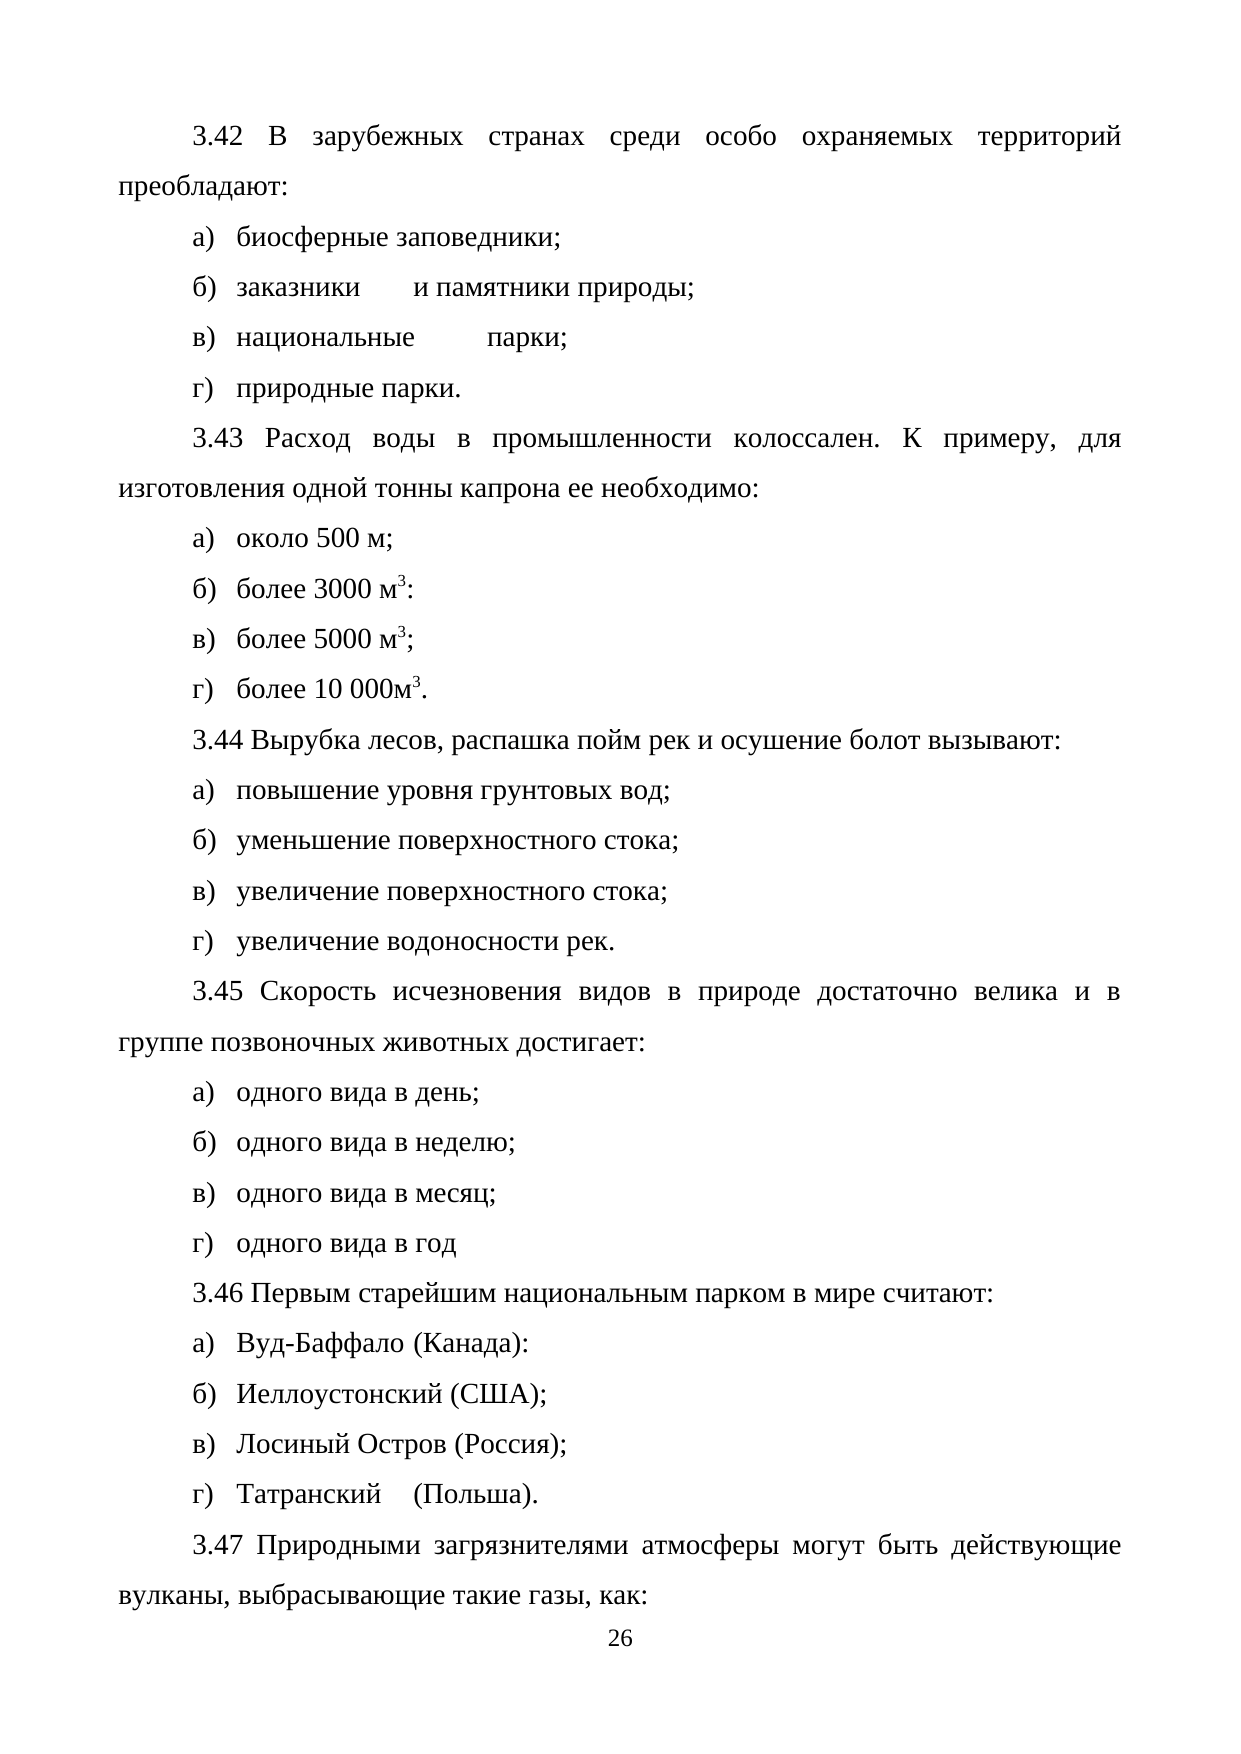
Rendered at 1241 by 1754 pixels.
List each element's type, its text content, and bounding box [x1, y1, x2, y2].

list биосферные заповедники; [192, 219, 1122, 252]
list более 5000 м3; [192, 621, 1122, 655]
list одного вида в месяц; [192, 1175, 1122, 1208]
list около 500 м; [192, 521, 1122, 554]
text 3.47 Природными загрязнителями атмосферы могут быть действующие вулканы, выбрасывающие такие газы, как: [118, 1527, 1122, 1611]
list Иеллоустонский (США); [192, 1376, 1122, 1409]
list увеличение поверхностного стока; [192, 873, 1122, 906]
text 3.46 Первым старейшим национальным парком в мире считают: [118, 1275, 1122, 1309]
list Лосиный Остров (Россия); [192, 1426, 1122, 1460]
list Татранский (Польша). [192, 1477, 1122, 1510]
list природные парки. [192, 370, 1122, 403]
text 3.45 Скорость исчезновения видов в природе достаточно велика и в группе позвоночных животных достигает: [118, 973, 1122, 1057]
list заказники и памятники природы; [192, 269, 1122, 303]
text 3.43 Расход воды в промышленности колоссален. К примеру, для изготовления одной тонны капрона ее необходимо: [118, 420, 1122, 504]
list увеличение водоносности рек. [192, 923, 1122, 957]
list одного вида в день; [192, 1074, 1122, 1108]
list национальные парки; [192, 319, 1122, 353]
list более 3000 м3: [192, 571, 1122, 604]
list одного вида в неделю; [192, 1124, 1122, 1158]
list Вуд-Баффало (Канада): [192, 1326, 1122, 1359]
text 3.42 В зарубежных странах среди особо охраняемых территорий преобладают: [118, 118, 1122, 202]
list уменьшение поверхностного стока; [192, 822, 1122, 856]
list повышение уровня грунтовых вод; [192, 772, 1122, 806]
text 3.44 Вырубка лесов, распашка пойм рек и осушение болот вызывают: [118, 722, 1122, 755]
list одного вида в год [192, 1225, 1122, 1258]
list более 10 000м3. [192, 672, 1122, 705]
